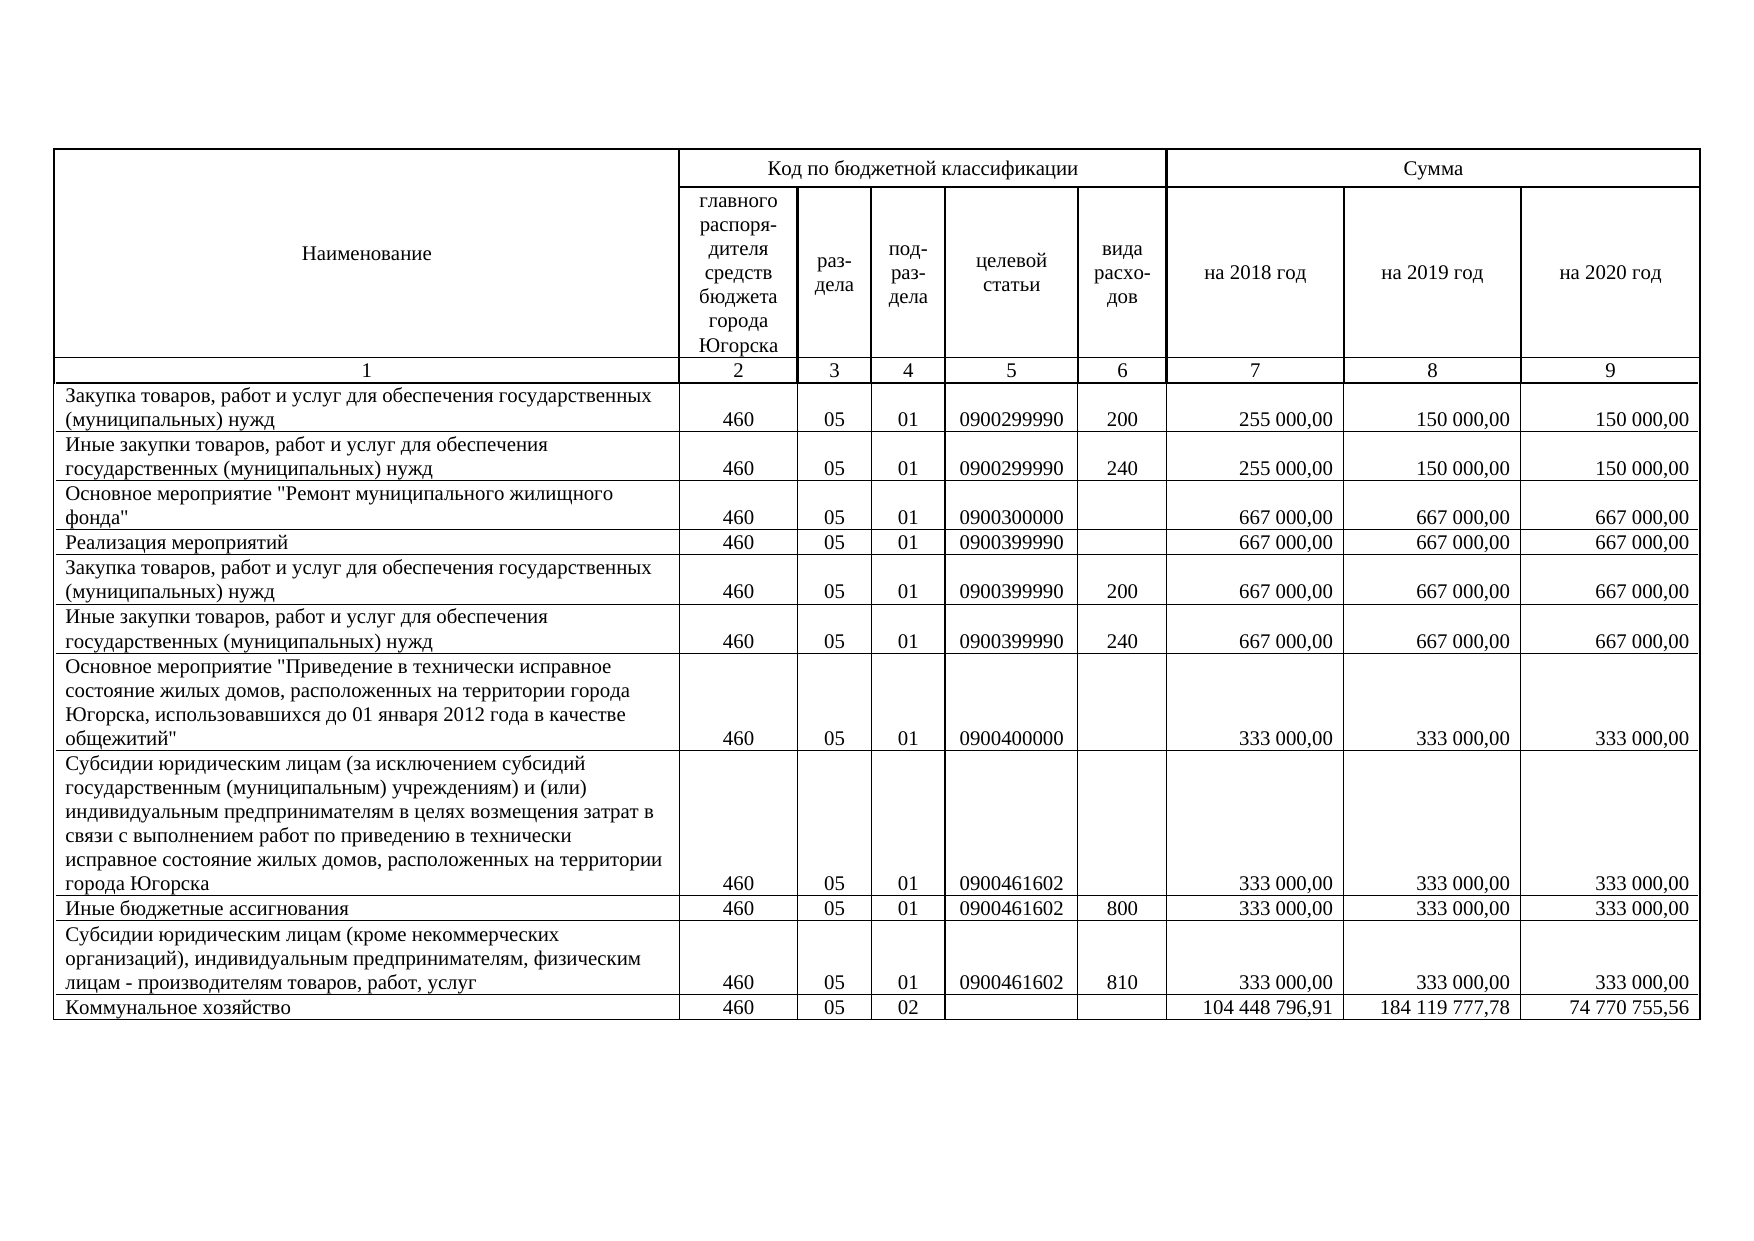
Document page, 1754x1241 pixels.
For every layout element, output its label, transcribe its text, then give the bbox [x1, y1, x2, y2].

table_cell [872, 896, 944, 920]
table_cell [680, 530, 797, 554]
table_cell целевой статьи [946, 188, 1077, 357]
table_header Наименование [55, 150, 678, 357]
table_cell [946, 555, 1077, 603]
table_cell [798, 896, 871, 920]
table_cell 4 [872, 358, 944, 382]
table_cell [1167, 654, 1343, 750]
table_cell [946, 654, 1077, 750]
table_cell на 2019 год [1345, 188, 1520, 357]
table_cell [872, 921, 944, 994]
table_header Код по бюджетной классификации [680, 150, 1165, 186]
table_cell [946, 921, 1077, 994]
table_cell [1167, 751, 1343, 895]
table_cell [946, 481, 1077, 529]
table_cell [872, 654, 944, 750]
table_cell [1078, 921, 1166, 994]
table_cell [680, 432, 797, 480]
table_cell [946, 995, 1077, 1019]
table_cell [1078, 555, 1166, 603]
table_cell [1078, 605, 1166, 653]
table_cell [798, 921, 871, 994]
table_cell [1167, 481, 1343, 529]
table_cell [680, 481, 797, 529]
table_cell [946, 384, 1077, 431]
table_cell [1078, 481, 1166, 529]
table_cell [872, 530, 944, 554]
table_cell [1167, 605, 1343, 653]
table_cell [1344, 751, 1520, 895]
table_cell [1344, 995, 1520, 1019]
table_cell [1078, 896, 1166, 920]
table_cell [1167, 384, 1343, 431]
table_cell 8 [1345, 358, 1520, 382]
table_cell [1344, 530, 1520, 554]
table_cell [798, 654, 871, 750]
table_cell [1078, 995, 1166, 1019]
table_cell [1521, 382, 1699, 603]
table_header Сумма [1168, 150, 1699, 186]
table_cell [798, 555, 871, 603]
table_cell на 2020 год [1522, 188, 1699, 357]
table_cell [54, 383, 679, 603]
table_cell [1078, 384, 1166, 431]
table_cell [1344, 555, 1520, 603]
table_cell вида расхо-дов [1079, 188, 1165, 357]
table_cell 3 [799, 358, 870, 382]
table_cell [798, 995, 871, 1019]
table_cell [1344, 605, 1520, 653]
table_cell на 2018 год [1168, 188, 1343, 357]
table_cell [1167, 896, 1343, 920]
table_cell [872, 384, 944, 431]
table_cell 7 [1168, 358, 1343, 382]
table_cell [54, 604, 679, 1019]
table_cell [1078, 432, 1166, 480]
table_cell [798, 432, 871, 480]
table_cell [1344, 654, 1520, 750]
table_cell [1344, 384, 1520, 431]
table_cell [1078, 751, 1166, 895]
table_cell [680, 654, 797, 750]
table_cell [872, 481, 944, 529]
table_cell раз-дела [799, 188, 870, 357]
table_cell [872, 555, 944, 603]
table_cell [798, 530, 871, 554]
table_cell 9 [1522, 358, 1699, 382]
table_cell 5 [946, 358, 1077, 382]
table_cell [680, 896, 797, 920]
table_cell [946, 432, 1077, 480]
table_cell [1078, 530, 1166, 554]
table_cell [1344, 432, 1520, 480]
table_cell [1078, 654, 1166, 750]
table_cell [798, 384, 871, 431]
table_cell главного распоря-дителя средств бюджета города Югорска [680, 188, 796, 357]
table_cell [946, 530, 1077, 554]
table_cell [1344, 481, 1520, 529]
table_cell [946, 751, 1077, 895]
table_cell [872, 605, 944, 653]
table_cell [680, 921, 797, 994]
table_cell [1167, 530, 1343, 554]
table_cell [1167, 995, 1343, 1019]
table_cell под-раз-дела [872, 188, 944, 357]
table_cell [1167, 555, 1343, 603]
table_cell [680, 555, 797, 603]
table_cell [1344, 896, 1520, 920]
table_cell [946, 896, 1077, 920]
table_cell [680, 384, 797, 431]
table_cell 6 [1079, 358, 1165, 382]
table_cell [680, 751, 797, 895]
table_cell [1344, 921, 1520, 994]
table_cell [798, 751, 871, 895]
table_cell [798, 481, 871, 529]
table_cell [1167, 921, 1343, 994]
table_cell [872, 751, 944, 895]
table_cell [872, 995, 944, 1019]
table_cell 2 [680, 358, 796, 382]
table_cell 1 [55, 358, 678, 382]
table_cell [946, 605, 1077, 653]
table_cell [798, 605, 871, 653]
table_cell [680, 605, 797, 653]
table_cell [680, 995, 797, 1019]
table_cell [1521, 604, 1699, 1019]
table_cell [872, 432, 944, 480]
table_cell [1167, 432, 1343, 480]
